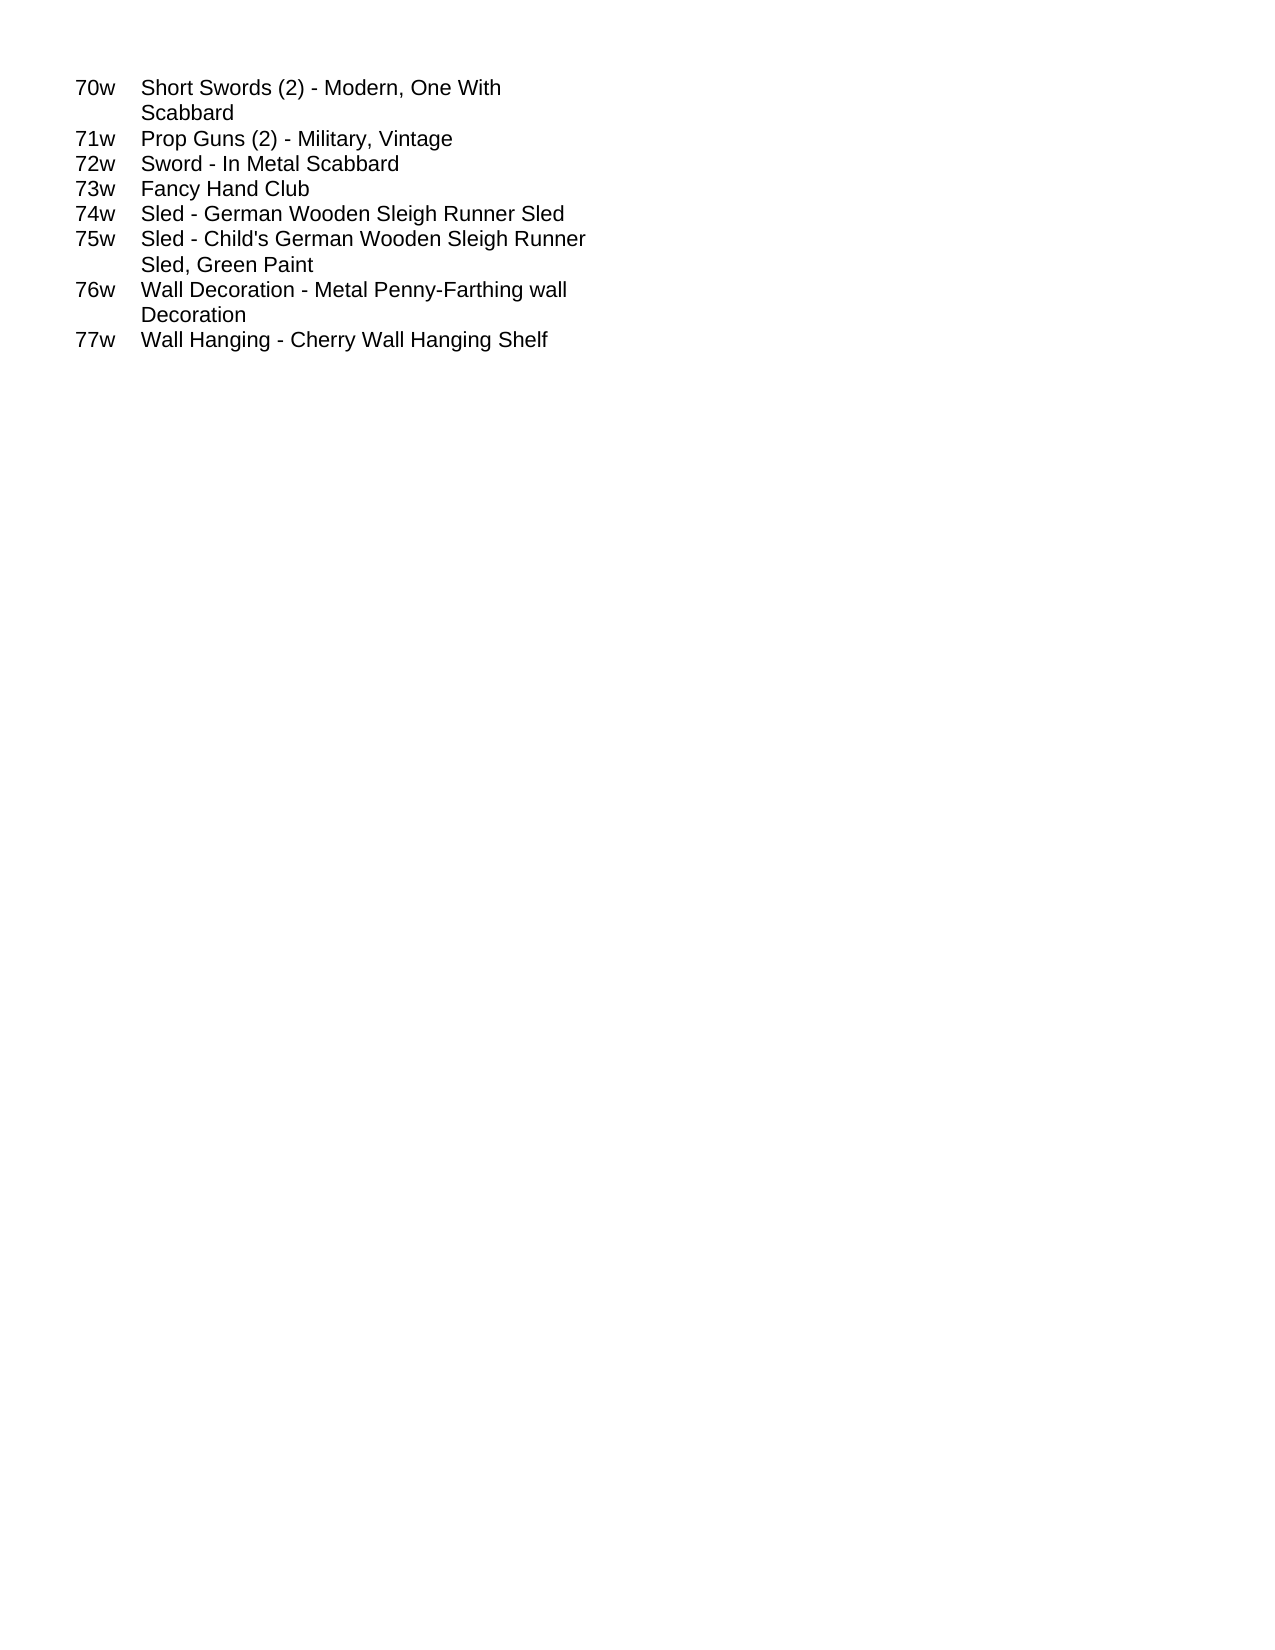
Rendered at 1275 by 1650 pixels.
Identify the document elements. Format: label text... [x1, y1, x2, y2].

text 72w Sword - In Metal Scabbard [75, 151, 600, 176]
text 73w Fancy Hand Club [75, 176, 600, 201]
text 77w Wall Hanging - Cherry Wall Hanging Shelf [75, 327, 600, 352]
text 75w Sled - Child's German Wooden Sleigh Runner Sled, Green Paint [75, 226, 600, 277]
text 74w Sled - German Wooden Sleigh Runner Sled [75, 201, 600, 226]
text 76w Wall Decoration - Metal Penny-Farthing wall Decoration [75, 277, 600, 327]
text 70w Short Swords (2) - Modern, One With Scabbard [75, 75, 600, 125]
text 71w Prop Guns (2) - Military, Vintage [75, 125, 600, 151]
